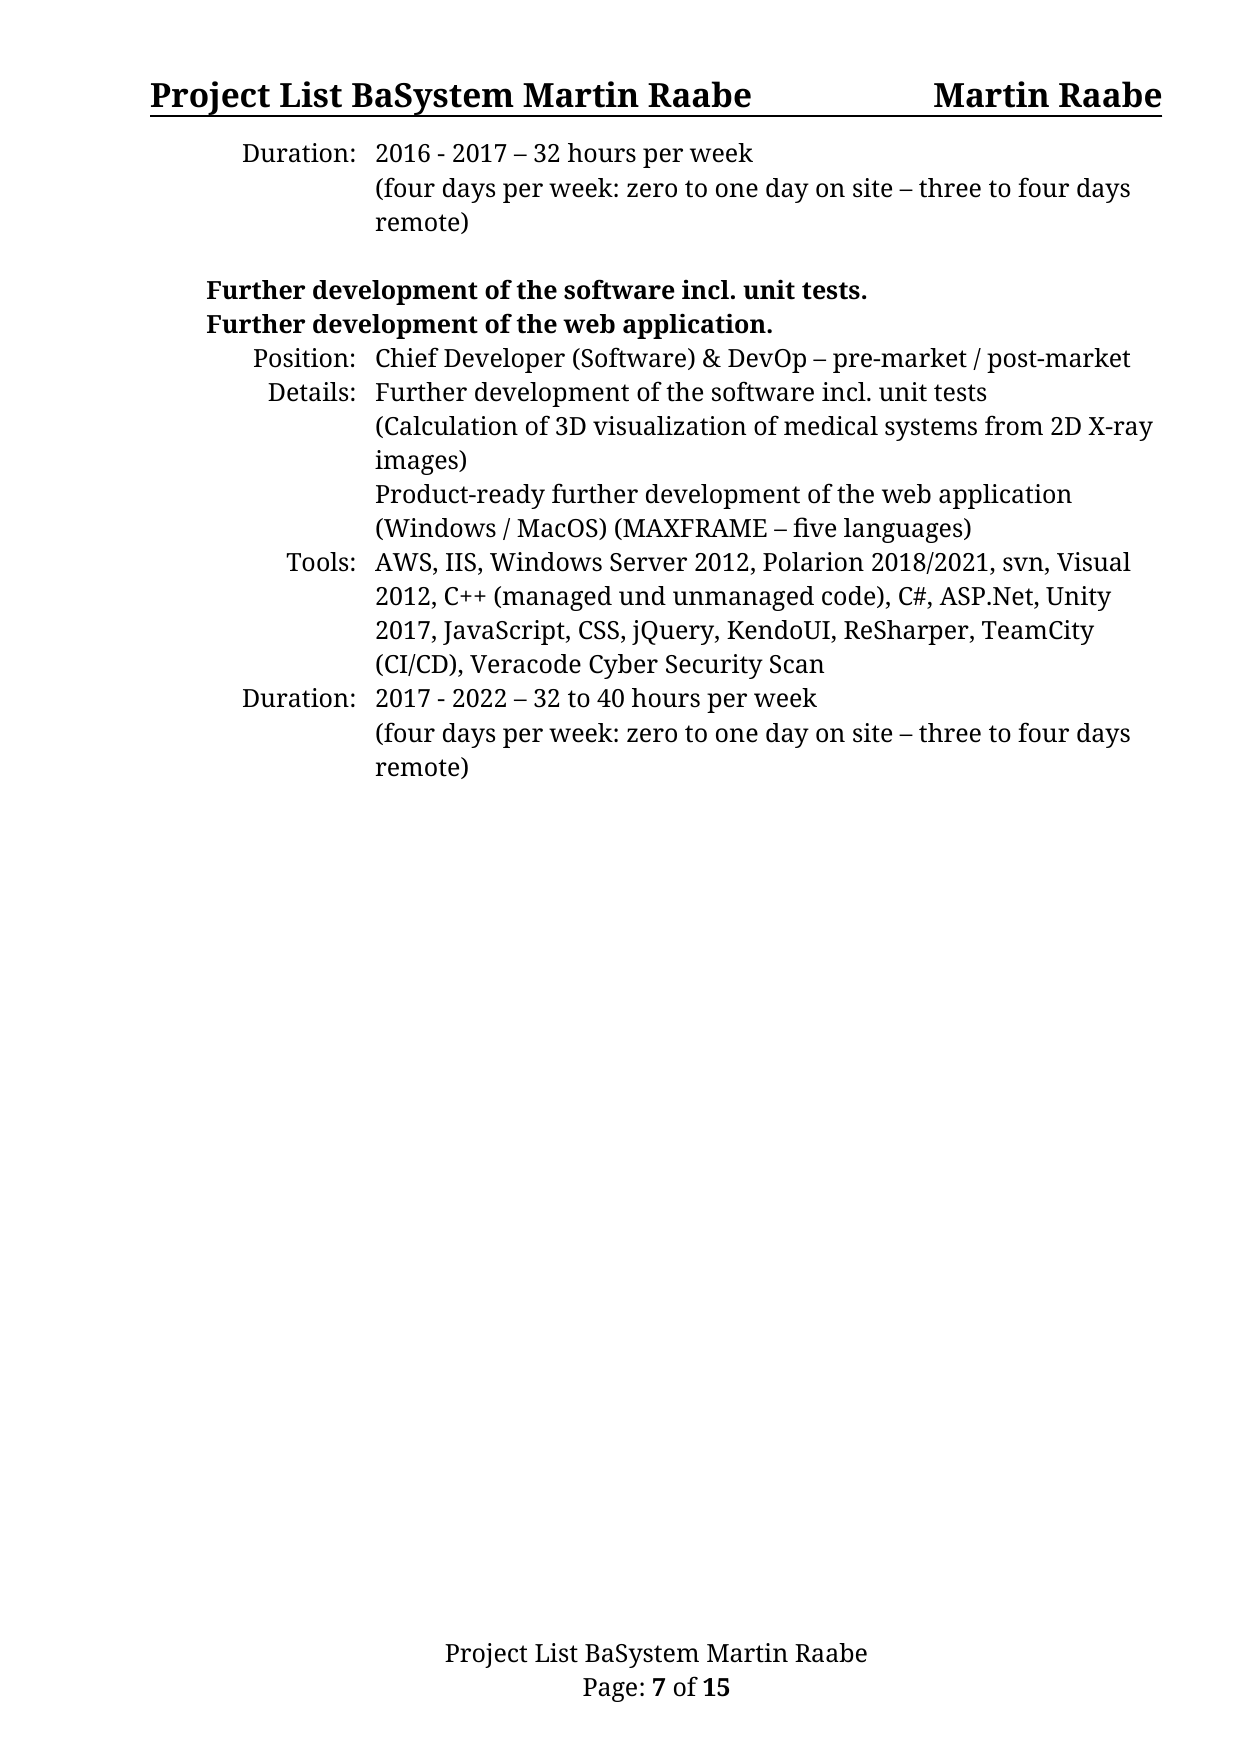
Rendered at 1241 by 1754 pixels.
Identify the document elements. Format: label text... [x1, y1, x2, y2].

text Position: Chief Developer (Software) & DevOp – pre-market / post-market [206, 341, 1162, 374]
text Tools: AWS, IIS, Windows Server 2012, Polarion 2018/2021, svn, Visual 2012, C++ (managed und unmanaged code), C#, ASP.Net, Unity 2017, JavaScript, CSS, jQuery, KendoUI, ReSharper, TeamCity (CI/CD), Veracode Cyber Security Scan [206, 545, 1162, 681]
text Duration: 2017 - 2022 – 32 to 40 hours per week (four days per week: zero to one day on site – three to four days remote) [206, 681, 1162, 783]
text Further development of the software incl. unit tests. [206, 272, 1162, 306]
text Duration: 2016 - 2017 – 32 hours per week (four days per week: zero to one day on site – three to four days remote) [206, 136, 1162, 238]
text Details: Further development of the software incl. unit tests (Calculation of 3D visualization of medical systems from 2D X-ray images) Product-ready further development of the web application (Windows / MacOS) (MAXFRAME – five languages) [206, 374, 1162, 545]
text Further development of the web application. [206, 306, 1162, 341]
